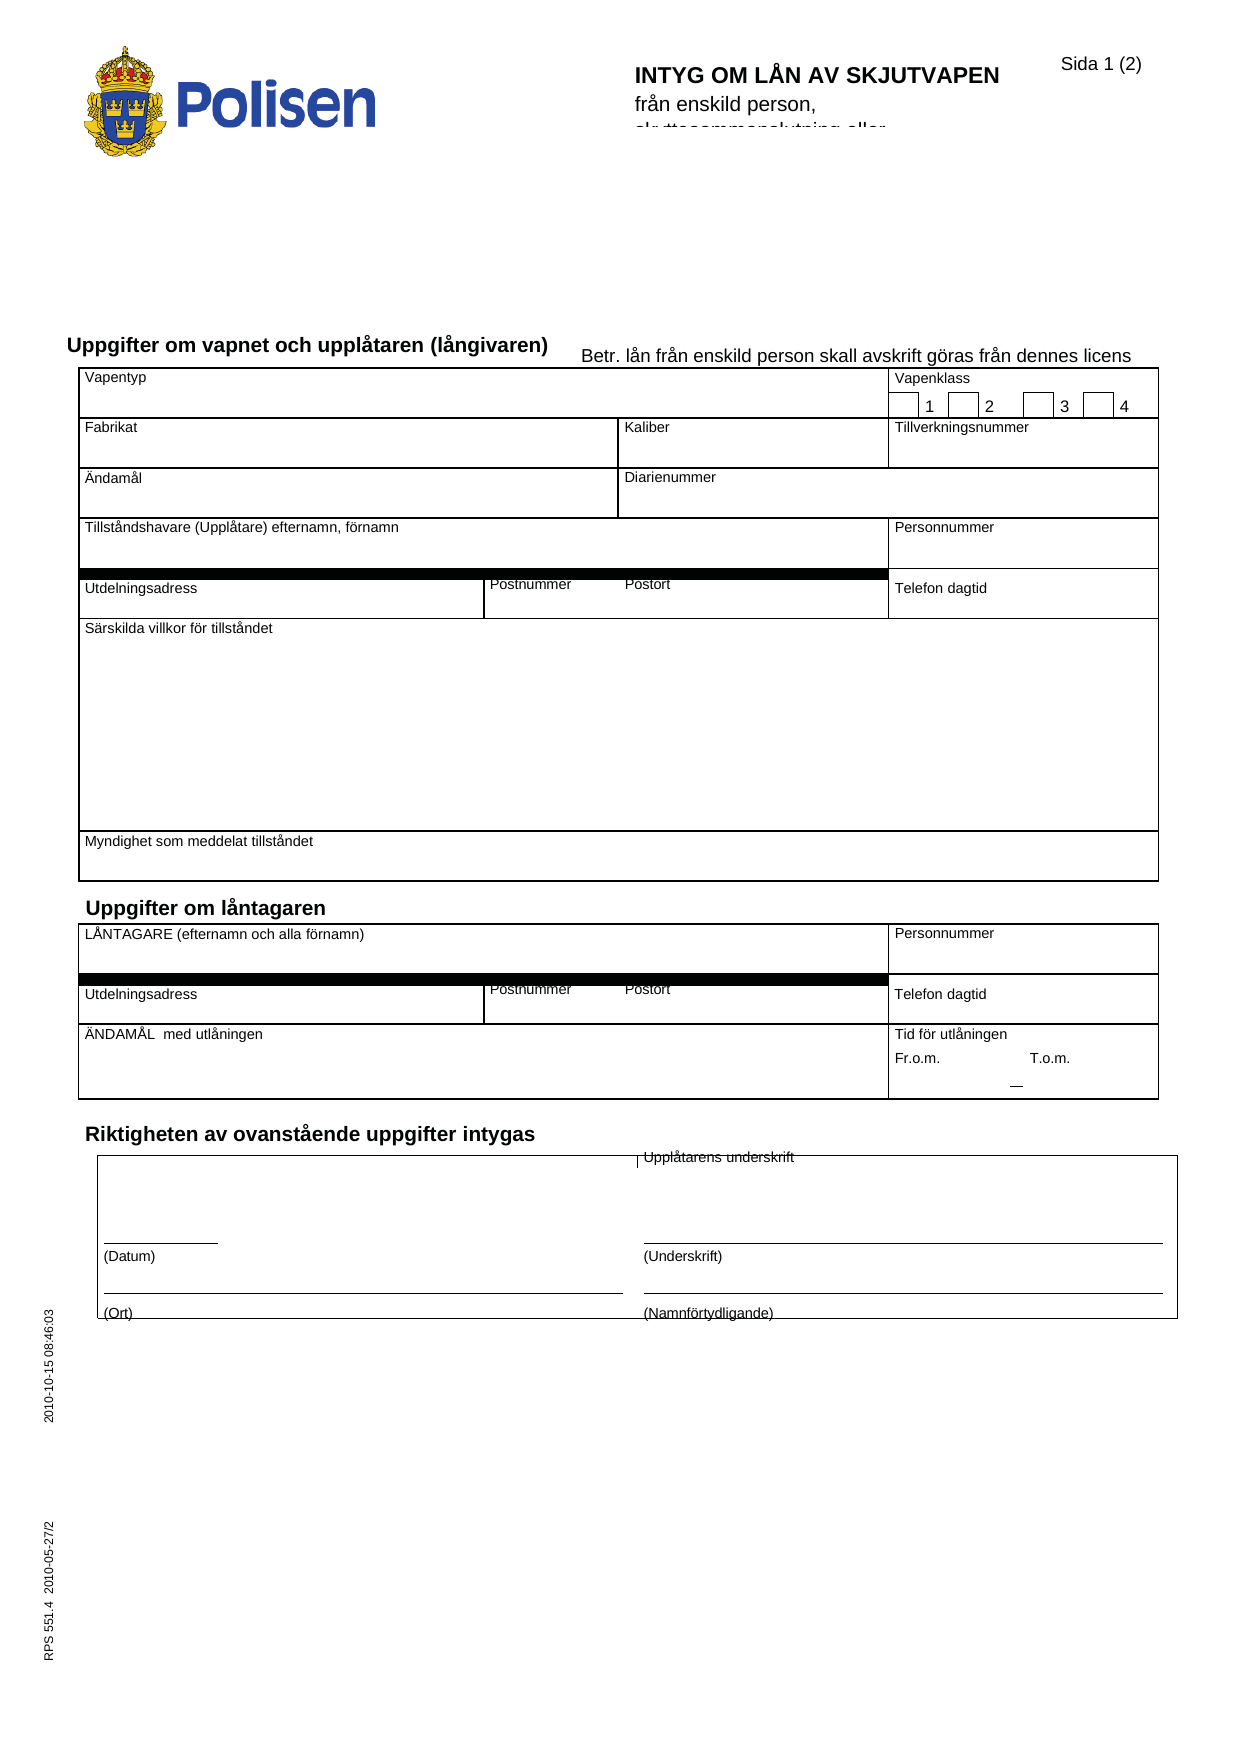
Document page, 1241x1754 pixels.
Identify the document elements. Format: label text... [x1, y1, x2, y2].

text Uppgifter om låntagaren [85, 896, 567, 920]
table_cell Tid för utlåningen Fr.o.m. T.o.m. [889, 1025, 1158, 1098]
table_header LÅNTAGARE (efternamn och alla förnamn) [79, 925, 888, 973]
subtitle Riktigheten av ovanstående uppgifter intygas [85, 1122, 1173, 1146]
table_cell ÄNDAMÅL med utlåningen [79, 1025, 888, 1098]
subtitle Uppgifter om vapnet och upplåtaren (långivaren) [67, 333, 567, 357]
table_cell Telefon dagtid [889, 975, 1158, 1023]
table_cell Postnummer Postort [485, 986, 888, 1023]
table_header Personnummer [889, 925, 1158, 973]
picture [79, 46, 379, 157]
table_cell Utdelningsadress [79, 986, 483, 1023]
text Betr. lån från enskild person skall avskrift göras från dennes licens [581, 345, 1173, 367]
